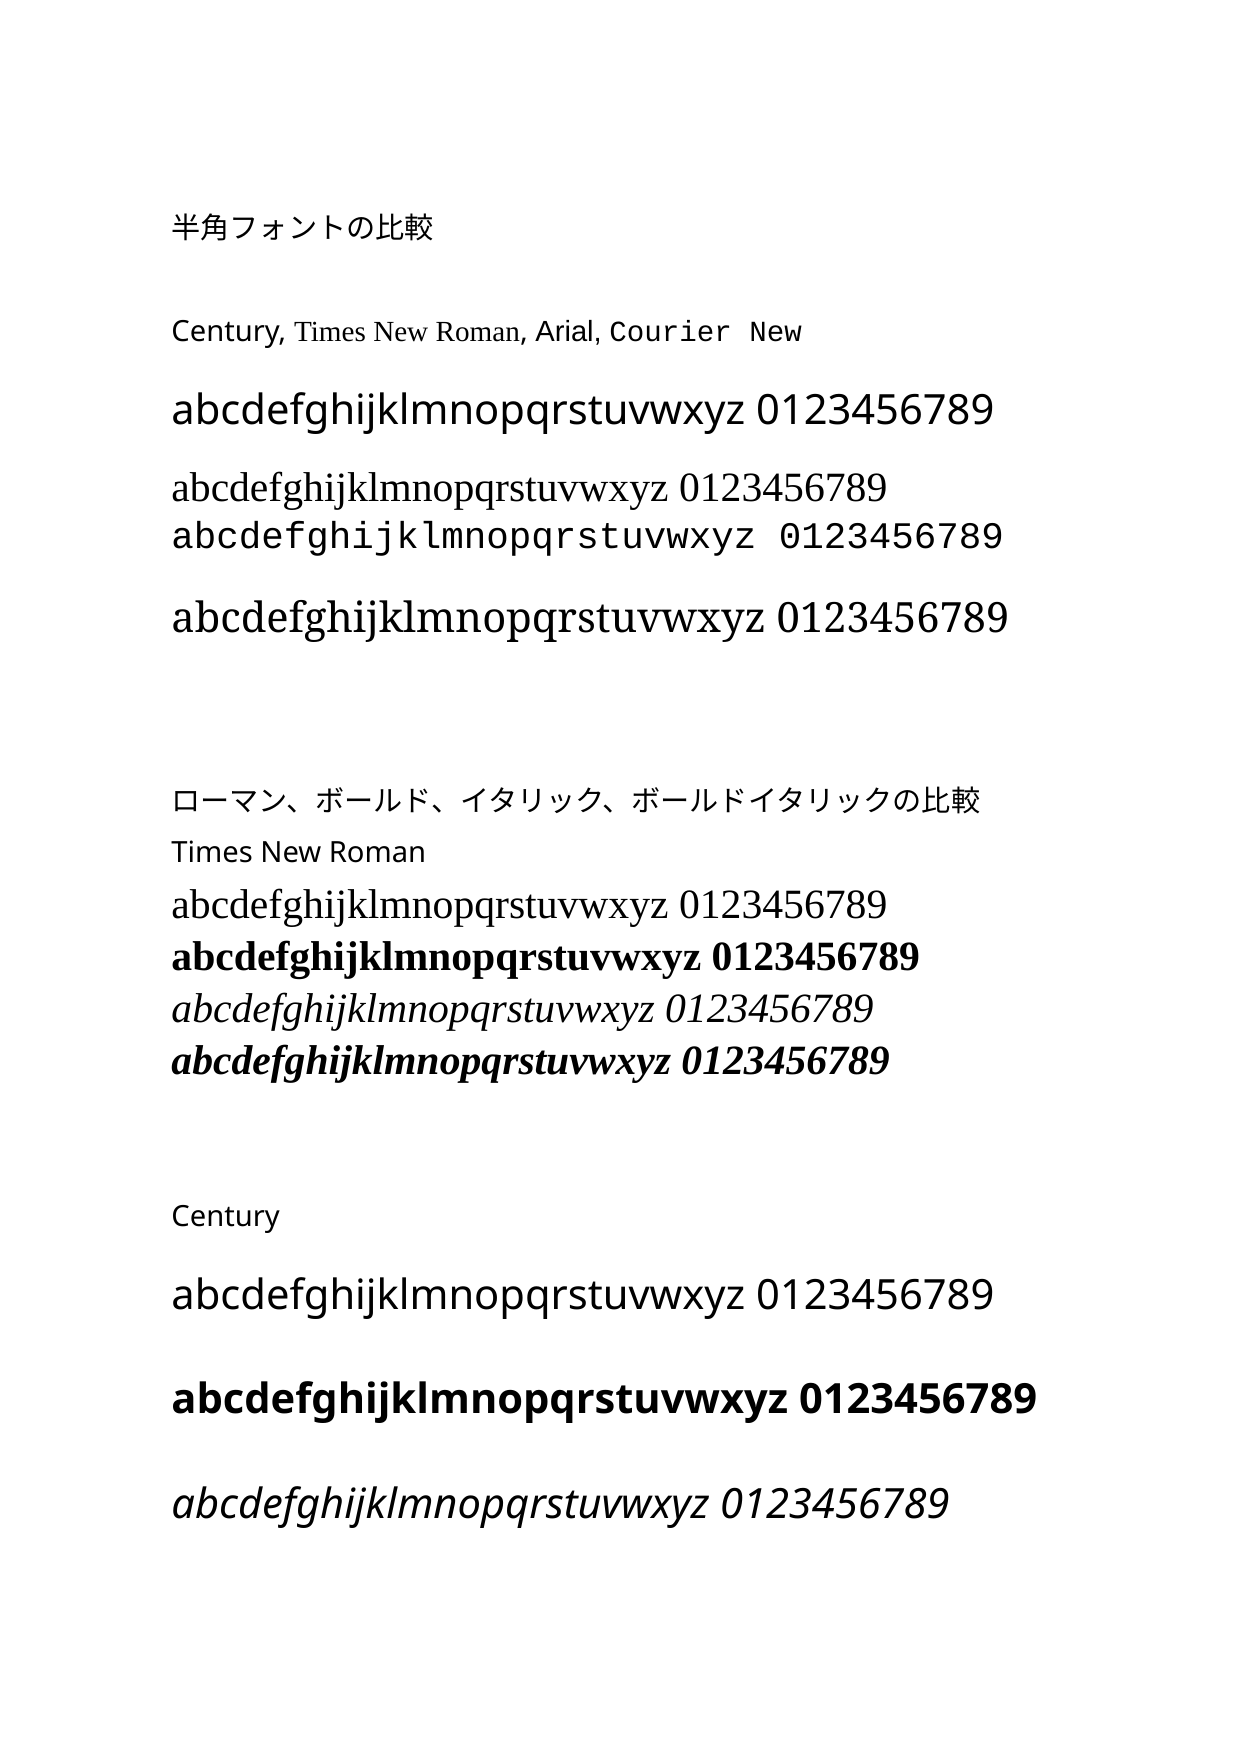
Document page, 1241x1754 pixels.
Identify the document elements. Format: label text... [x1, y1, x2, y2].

text abcdefghijklmnopqrstuvwxyz 0123456789 [171, 512, 1069, 564]
text abcdefghijklmnopqrstuvwxyz 0123456789 [171, 356, 1069, 460]
text ローマン、ボールド、イタリック、ボールドイタリックの比較 [171, 773, 1069, 825]
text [171, 1450, 1069, 1554]
text abcdefghijklmnopqrstuvwxyz 0123456789 [171, 1346, 1069, 1450]
text Century, Times New Roman, Arial, Courier New [171, 304, 1069, 356]
text abcdefghijklmnopqrstuvwxyz 0123456789 [171, 1033, 1069, 1085]
text abcdefghijklmnopqrstuvwxyz 0123456789 [171, 460, 1069, 512]
text abcdefghijklmnopqrstuvwxyz 0123456789 [171, 1242, 1069, 1346]
text Times New Roman [171, 825, 1069, 877]
text abcdefghijklmnopqrstuvwxyz 0123456789 [171, 877, 1069, 929]
text abcdefghijklmnopqrstuvwxyz 0123456789 [171, 564, 1069, 669]
text 半角フォントの比較 [171, 200, 1069, 252]
text Century [171, 1189, 1069, 1242]
text abcdefghijklmnopqrstuvwxyz 0123456789 [171, 929, 1069, 981]
text abcdefghijklmnopqrstuvwxyz 0123456789 [171, 981, 1069, 1033]
